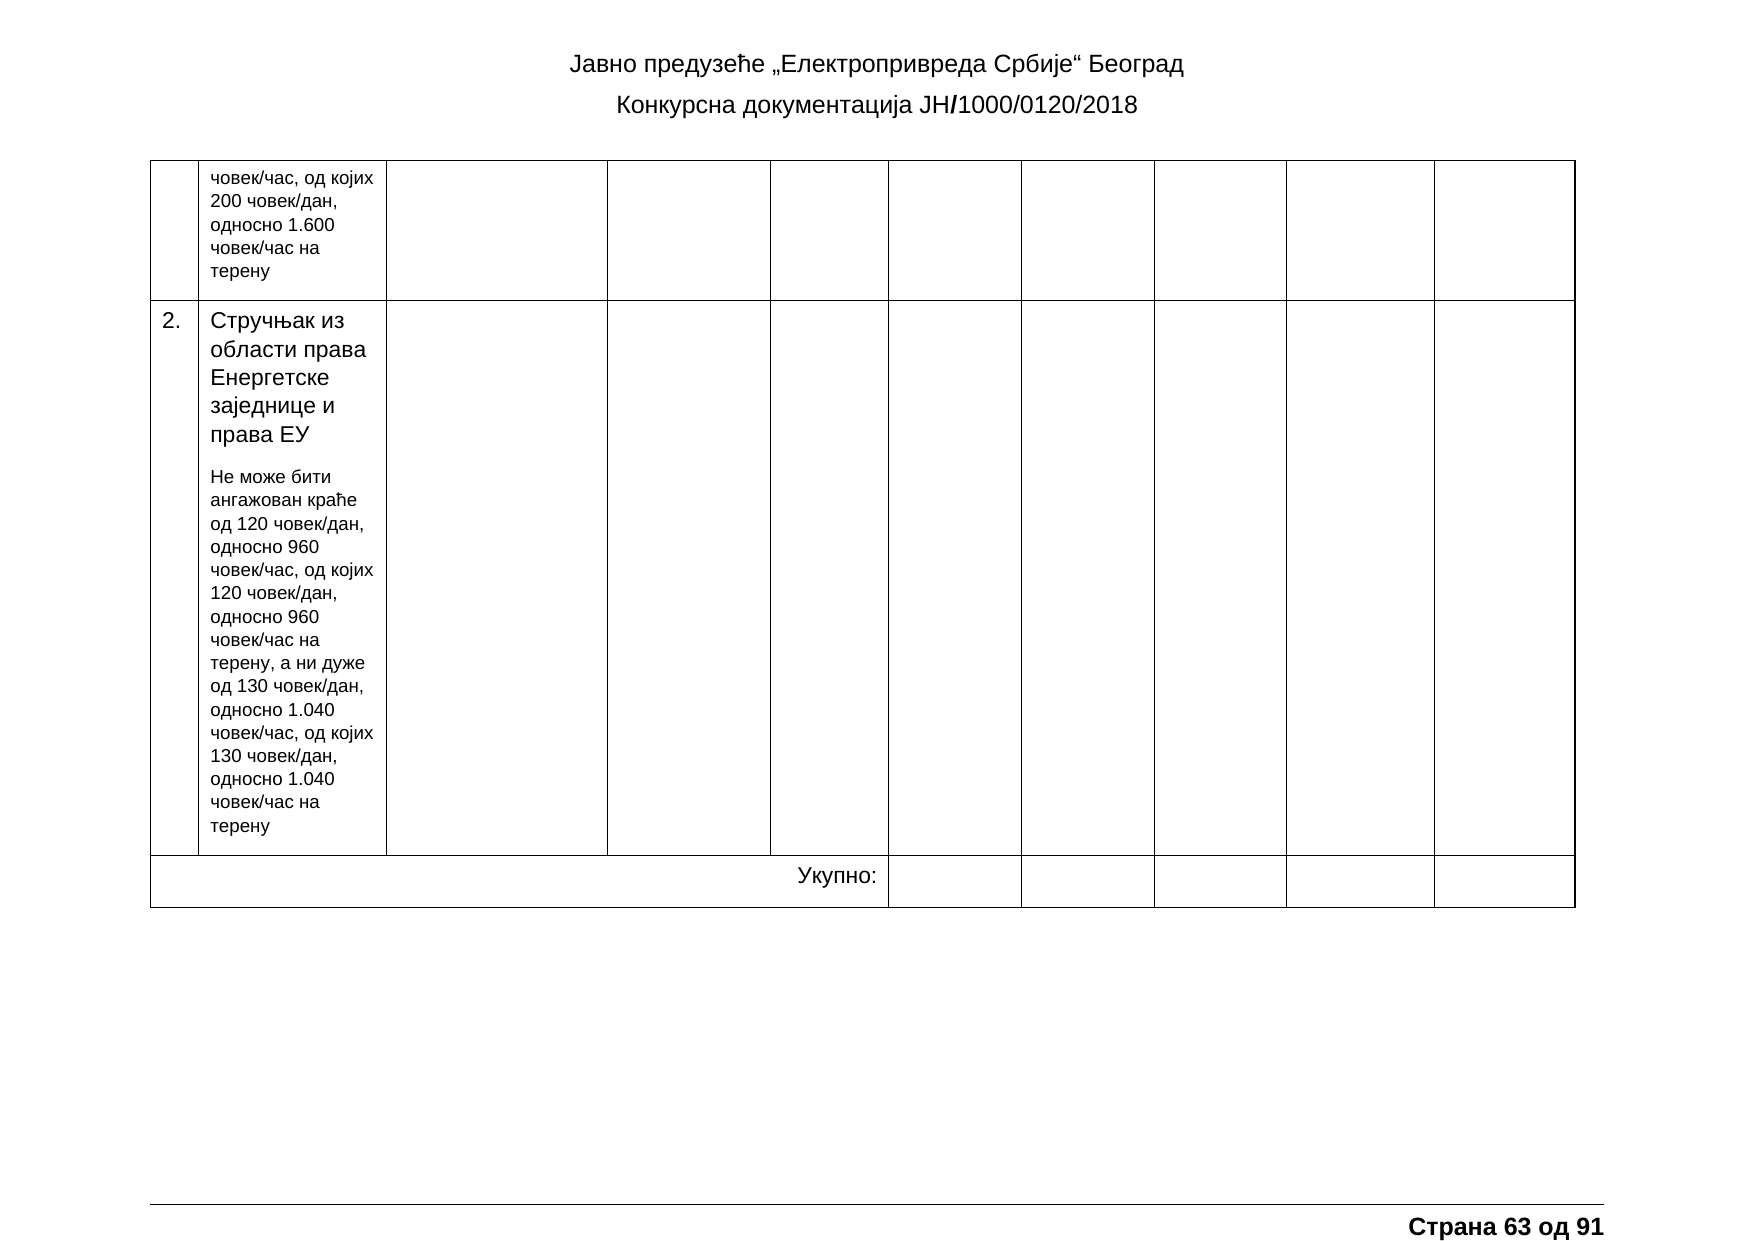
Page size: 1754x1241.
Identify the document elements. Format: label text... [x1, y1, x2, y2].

table_cell [1155, 161, 1286, 300]
table_cell [889, 856, 1021, 907]
table_cell [1435, 856, 1574, 907]
table_cell [1287, 301, 1434, 855]
table_cell [387, 301, 607, 855]
table_cell [1435, 301, 1574, 855]
table_cell [771, 301, 888, 855]
table_cell [1155, 301, 1286, 855]
table_cell [1022, 301, 1154, 855]
table_cell [771, 161, 888, 300]
table_cell [1435, 161, 1574, 300]
table_cell Укупно: [151, 856, 888, 907]
table_cell 1. [151, 161, 198, 300]
table_cell 2. [151, 301, 198, 855]
table_cell [1022, 161, 1154, 300]
table_cell [387, 161, 607, 300]
table_cell [889, 301, 1021, 855]
table_cell [1155, 856, 1286, 907]
table_cell [608, 301, 770, 855]
table_cell [1287, 161, 1434, 300]
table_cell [199, 161, 386, 300]
table_cell [1022, 856, 1154, 907]
table_cell [608, 161, 770, 300]
table_cell [1287, 856, 1434, 907]
table_cell Стручњак из области права Енергетске заједнице и права ЕУ Не може бити ангажован краће од 120 човек/дан, односно 960 човек/час, од којих 120 човек/дан, односно 960 човек/час на терену, а ни дуже од 130 човек/дан, односно 1.040 човек/час, од којих 130 човек/дан, односно 1.040 човек/час на терену [199, 301, 386, 855]
table_cell [889, 161, 1021, 300]
